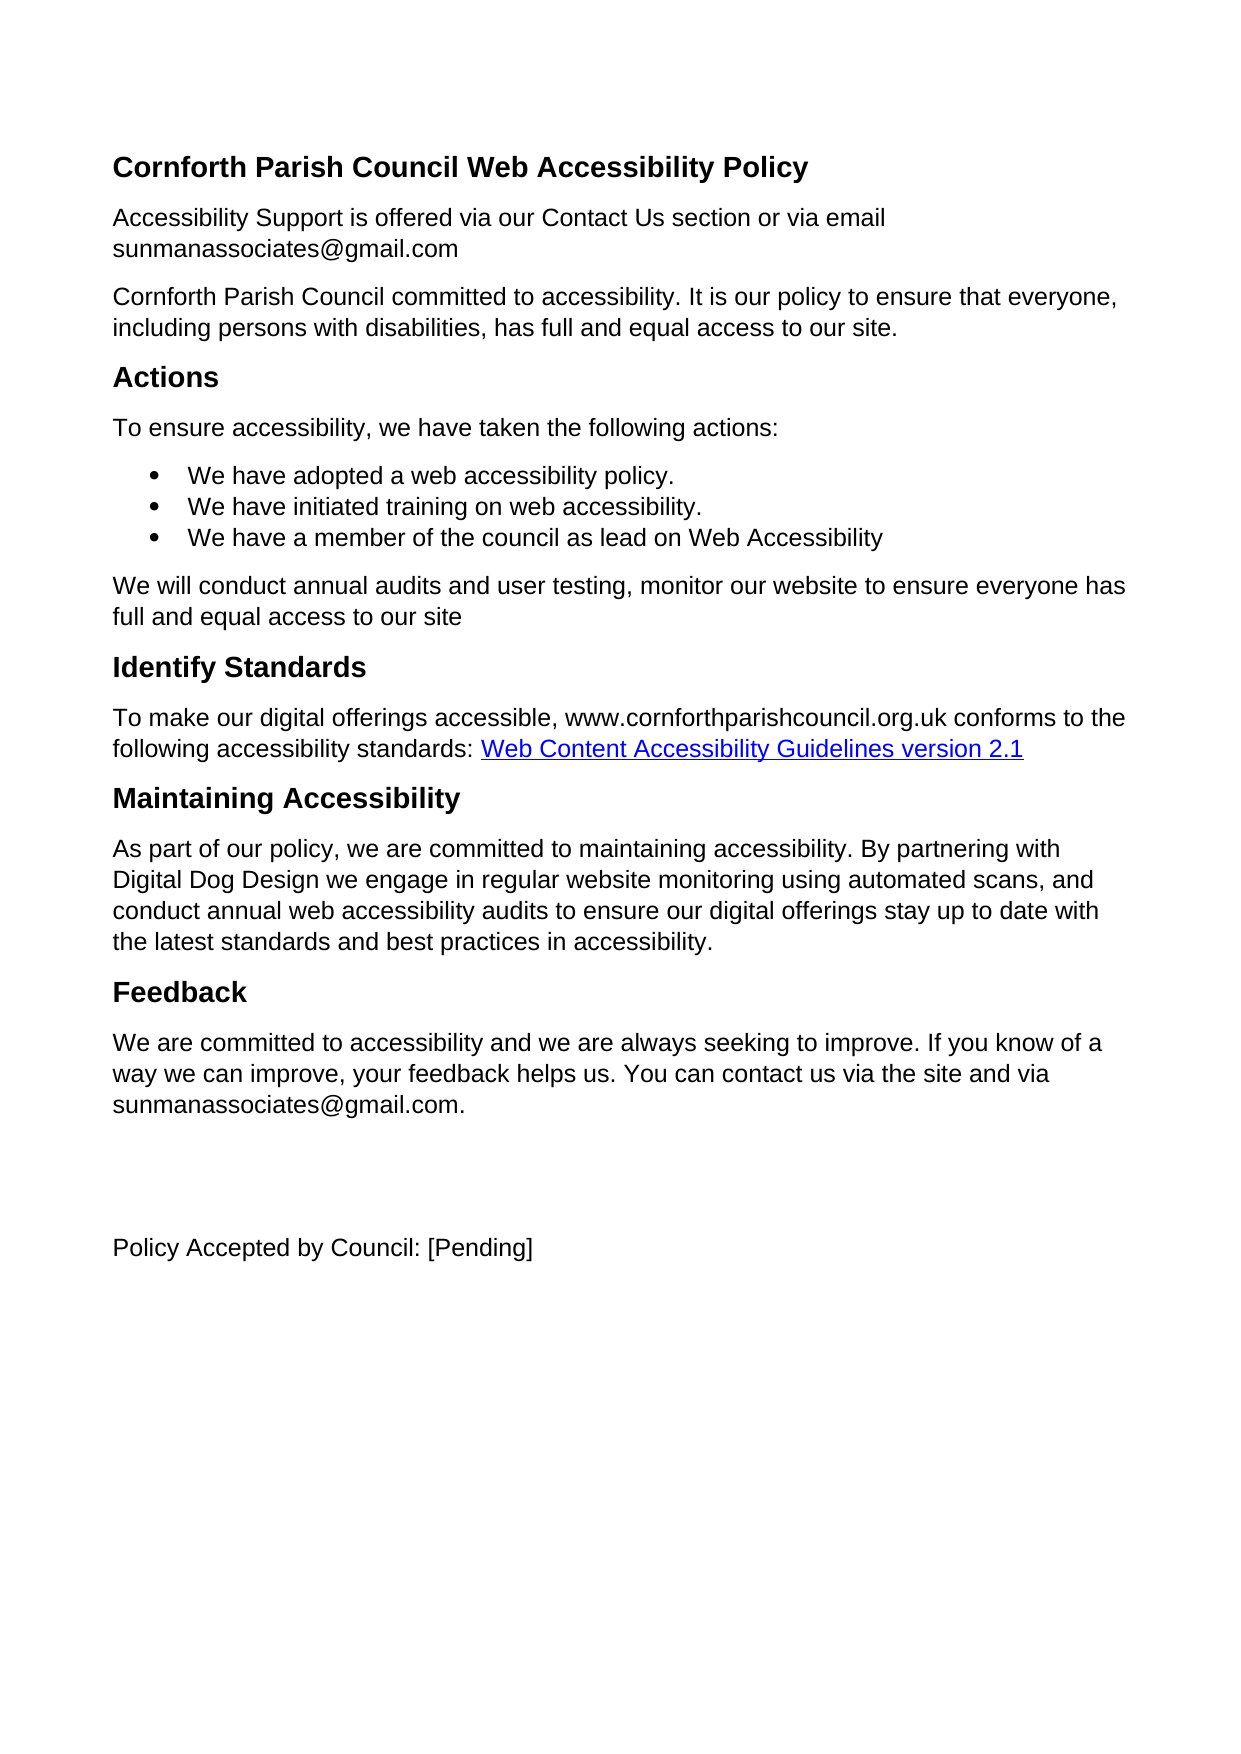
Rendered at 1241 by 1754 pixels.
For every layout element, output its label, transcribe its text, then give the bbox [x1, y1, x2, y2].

text Maintaining Accessibility [112, 781, 1128, 815]
list We have adopted a web accessibility policy. [150, 461, 1128, 490]
list We have initiated training on web accessibility. [150, 492, 1128, 521]
text Cornforth Parish Council Web Accessibility Policy [112, 150, 1128, 183]
list We have a member of the council as lead on Web Accessibility [150, 523, 1128, 552]
text Cornforth Parish Council committed to accessibility. It is our policy to ensure that everyone, including persons with disabilities, has full and equal access to our site. [112, 282, 1128, 341]
text Accessibility Support is offered via our Contact Us section or via email sunmanassociates@gmail.com [112, 203, 1128, 263]
text Feedback [112, 975, 1128, 1008]
text To make our digital offerings accessible, www.cornforthparishcouncil.org.uk conforms to the following accessibility standards: Web Content Accessibility Guidelines version 2.1 [112, 702, 1128, 762]
text Policy Accepted by Council: [Pending] [112, 1233, 1128, 1262]
text Identify Standards [112, 650, 1128, 683]
text We will conduct annual audits and user testing, monitor our website to ensure everyone has full and equal access to our site [112, 571, 1128, 631]
text To ensure accessibility, we have taken the following actions: [112, 413, 1128, 442]
text Actions [112, 360, 1128, 394]
text As part of our policy, we are committed to maintaining accessibility. By partnering with Digital Dog Design we engage in regular website monitoring using automated scans, and conduct annual web accessibility audits to ensure our digital offerings stay up to date with the latest standards and best practices in accessibility. [112, 834, 1128, 956]
text We are committed to accessibility and we are always seeking to improve. If you know of a way we can improve, your feedback helps us. You can contact us via the site and via sunmanassociates@gmail.com. [112, 1028, 1128, 1118]
